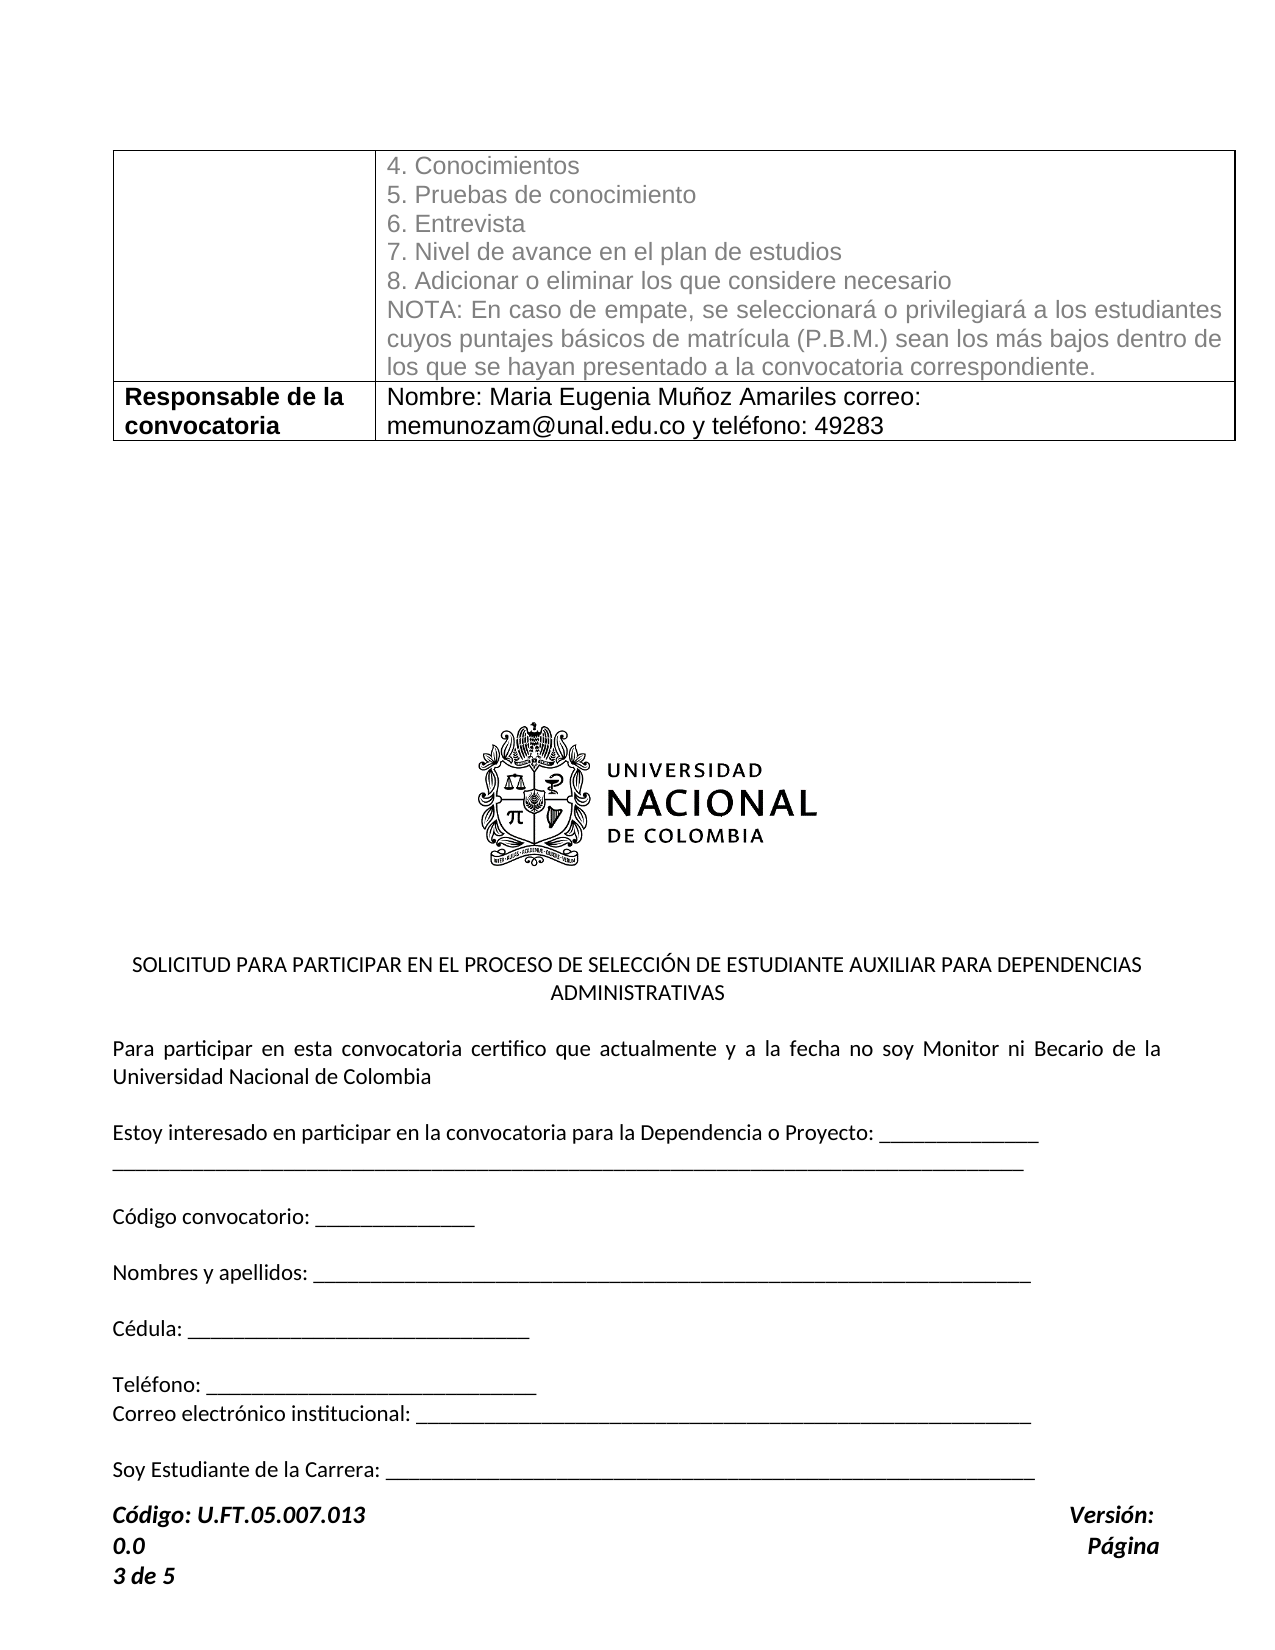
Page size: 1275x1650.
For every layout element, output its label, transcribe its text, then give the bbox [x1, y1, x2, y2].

text Nombres y apellidos: _______________________________________________________________ [112, 1258, 1162, 1287]
text Para participar en esta convocatoria certifico que actualmente y a la fecha no soy Monitor ni Becario de la Universidad Nacional de Colombia [112, 1034, 1162, 1090]
picture [442, 686, 852, 902]
text Teléfono: _____________________________ [112, 1371, 1162, 1399]
text Estoy interesado en participar en la convocatoria para la Dependencia o Proyecto: ______________ [112, 1118, 1162, 1146]
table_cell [376, 151, 1234, 381]
text Cédula: ______________________________ [112, 1314, 1162, 1343]
text Soy Estudiante de la Carrera: _________________________________________________________ [112, 1455, 1162, 1483]
text ________________________________________________________________________________ [112, 1146, 1162, 1174]
table_cell Responsable de la convocatoria [114, 382, 375, 439]
text Código convocatorio: ______________ [112, 1202, 1162, 1231]
table_cell Nombre: Maria Eugenia Muñoz Amariles correo: memunozam@unal.edu.co y teléfono: 49283 [376, 382, 1234, 439]
text SOLICITUD PARA PARTICIPAR EN EL PROCESO DE SELECCIÓN DE ESTUDIANTE AUXILIAR PARA DEPENDENCIAS ADMINISTRATIVAS [112, 950, 1162, 1006]
text Correo electrónico institucional: ______________________________________________________ [112, 1399, 1162, 1427]
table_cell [114, 151, 375, 381]
